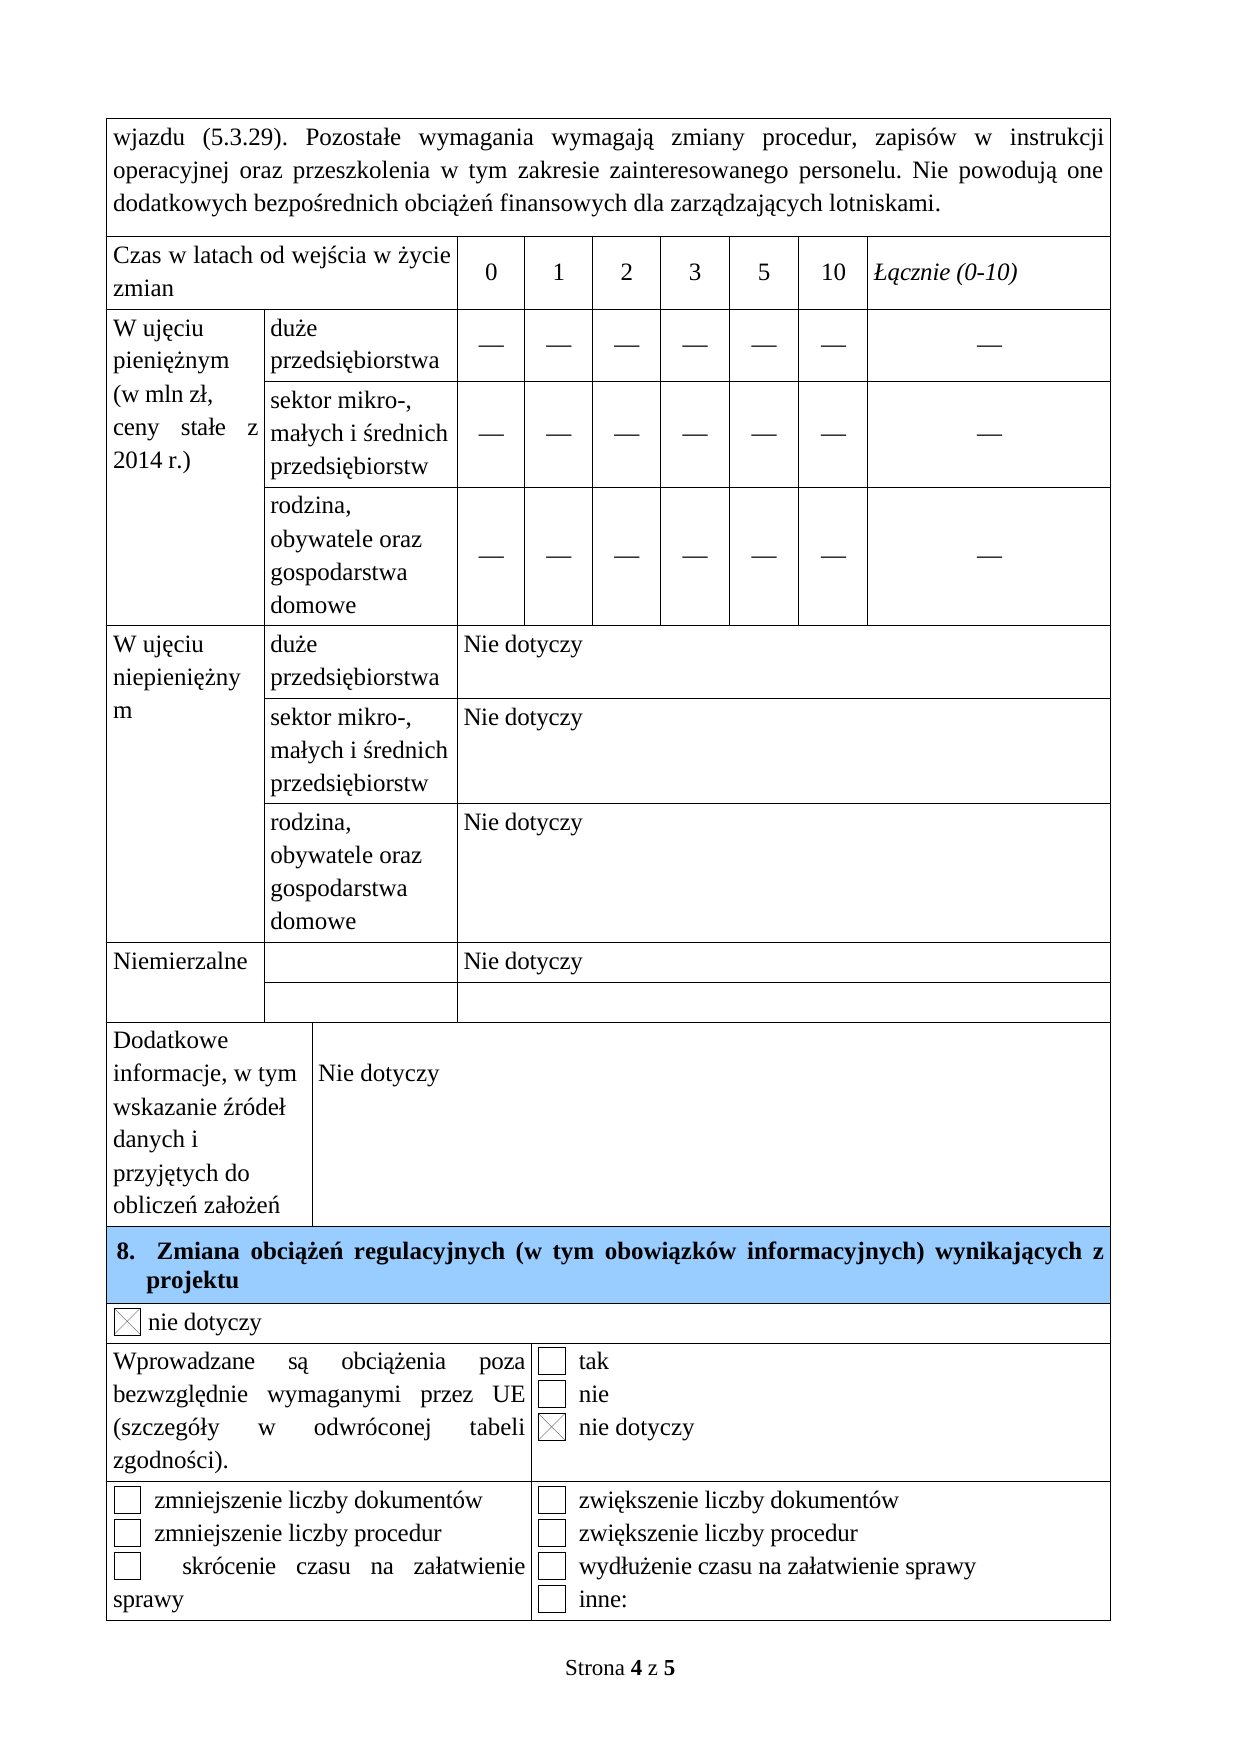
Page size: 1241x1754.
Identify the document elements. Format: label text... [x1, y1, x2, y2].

table_cell [265, 983, 457, 1022]
table_cell Nie dotyczy [458, 626, 1110, 698]
table_cell ― [458, 310, 524, 381]
table_cell ― [525, 310, 592, 381]
table_cell 0 [458, 237, 524, 309]
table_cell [107, 119, 1110, 236]
table_cell Dodatkowe informacje, w tym wskazanie źródeł danych i przyjętych do obliczeń założeń [107, 1023, 312, 1226]
table_cell ― [458, 382, 524, 487]
table_cell ― [868, 382, 1110, 487]
table_cell W ujęciu pieniężnym (w mln zł, ceny stałe z 2014 r.) [107, 310, 264, 625]
table_cell duże przedsiębiorstwa [265, 626, 457, 698]
table_cell sektor mikro-, małych i średnich przedsiębiorstw [265, 382, 457, 487]
table_cell ― [593, 310, 660, 381]
table_cell 2 [593, 237, 660, 309]
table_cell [107, 1482, 531, 1619]
table_cell nie dotyczy [107, 1304, 1110, 1342]
table_cell ― [661, 310, 729, 381]
table_cell 5 [730, 237, 798, 309]
table_cell ― [730, 310, 798, 381]
table_cell ― [868, 488, 1110, 625]
table_cell ― [799, 488, 867, 625]
table_cell ― [525, 382, 592, 487]
table_cell sektor mikro-, małych i średnich przedsiębiorstw [265, 699, 457, 803]
table_cell duże przedsiębiorstwa [265, 310, 457, 381]
table_cell 3 [661, 237, 729, 309]
table_cell ― [525, 488, 592, 625]
table_cell Nie dotyczy [458, 804, 1110, 942]
table_cell ― [593, 488, 660, 625]
table_cell Niemierzalne [107, 943, 264, 1022]
table_cell Nie dotyczy [458, 943, 1110, 982]
table_cell Czas w latach od wejścia w życie zmian [107, 237, 457, 309]
table_cell ― [458, 488, 524, 625]
table_cell rodzina, obywatele oraz gospodarstwa domowe [265, 488, 457, 625]
table_cell ― [730, 488, 798, 625]
table_cell ― [868, 310, 1110, 381]
table_cell ― [799, 382, 867, 487]
table_cell ― [730, 382, 798, 487]
table_cell [458, 983, 1110, 1022]
table_cell 10 [799, 237, 867, 309]
table_cell W ujęciu niepieniężnym [107, 626, 264, 942]
table_cell ― [661, 382, 729, 487]
table_cell Nie dotyczy [458, 699, 1110, 803]
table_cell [532, 1482, 1110, 1619]
table_cell rodzina, obywatele oraz gospodarstwa domowe [265, 804, 457, 942]
table_cell 1 [525, 237, 592, 309]
table_cell tak nie nie dotyczy [532, 1344, 1110, 1481]
table_cell ― [661, 488, 729, 625]
table_cell Łącznie (0-10) [868, 237, 1110, 309]
table_cell Zmiana obciążeń regulacyjnych (w tym obowiązków informacyjnych) wynikających z projektu [107, 1227, 1110, 1303]
table_cell ― [593, 382, 660, 487]
table_cell ― [799, 310, 867, 381]
table_cell Wprowadzane są obciążenia poza bezwzględnie wymaganymi przez UE (szczegóły w odwróconej tabeli zgodności). [107, 1344, 531, 1481]
table_cell Nie dotyczy [313, 1023, 1110, 1226]
table_cell [265, 943, 457, 982]
